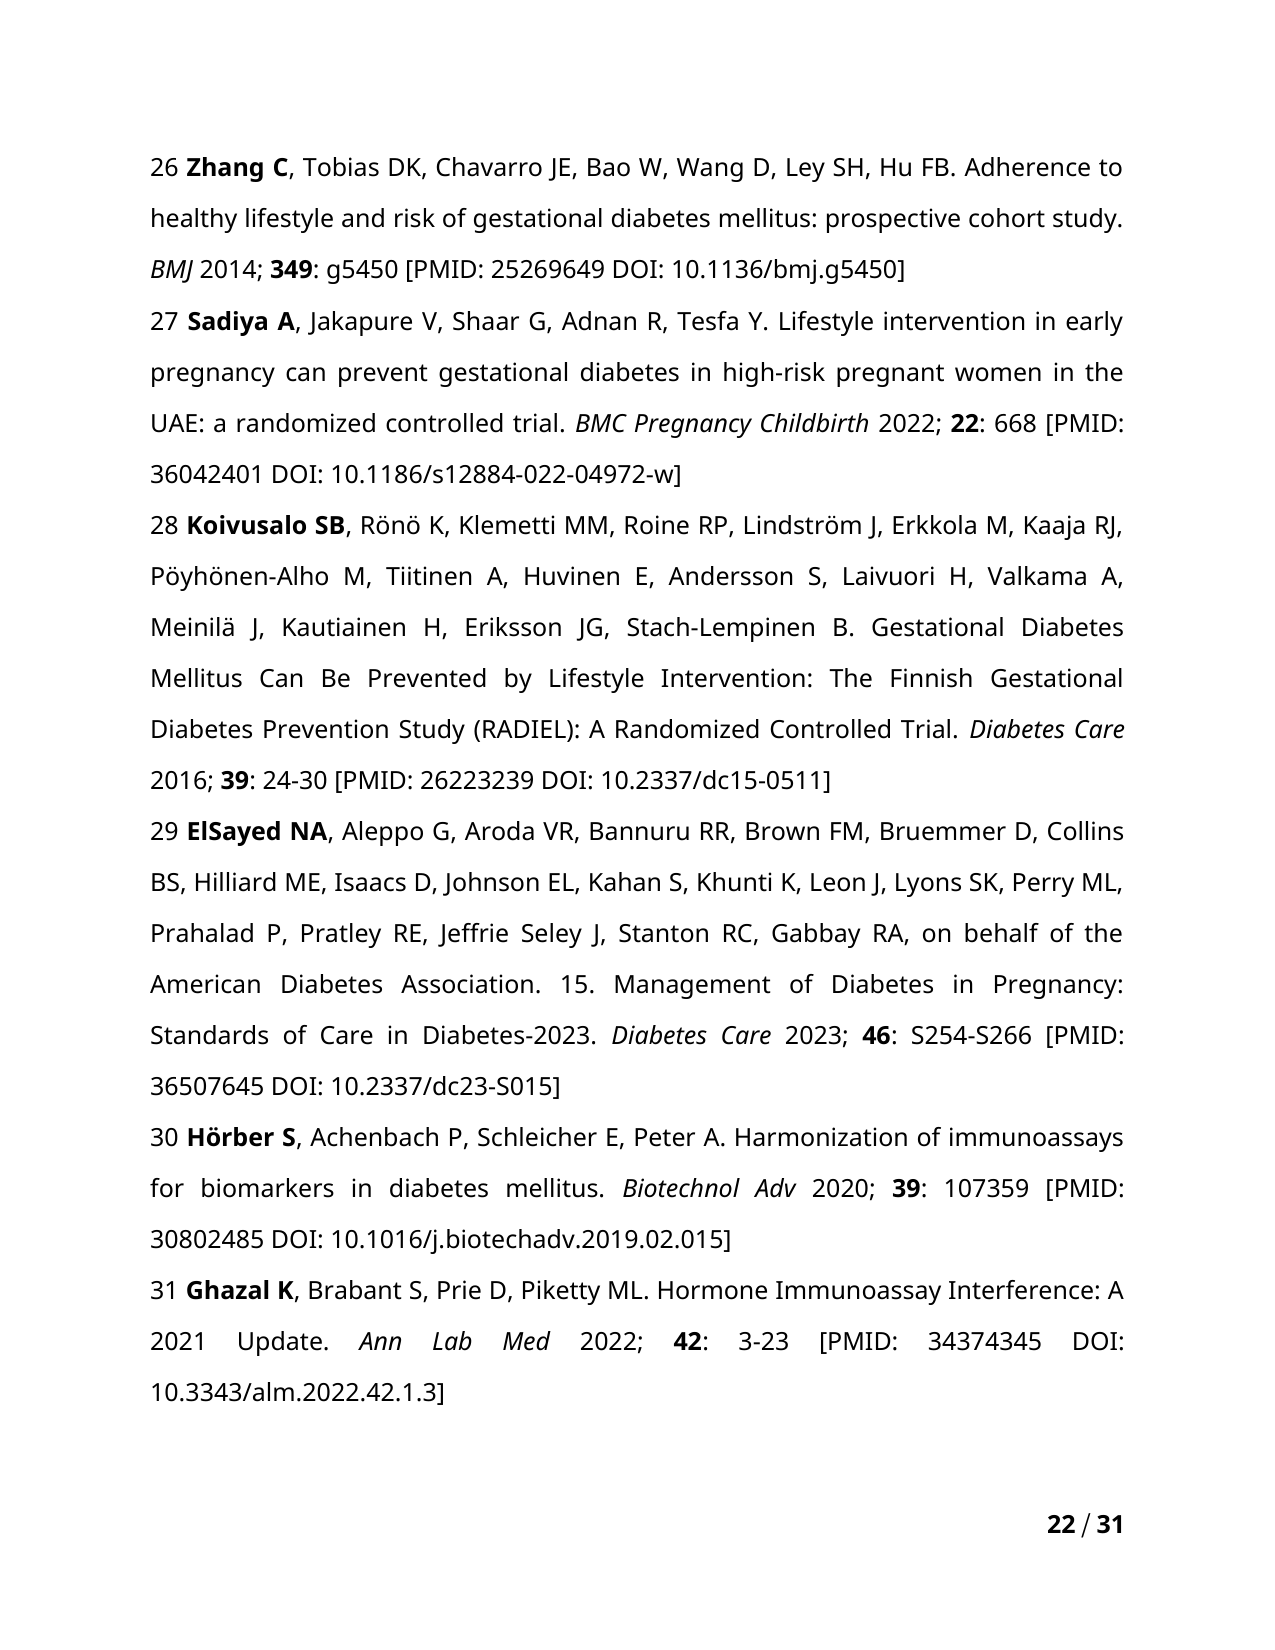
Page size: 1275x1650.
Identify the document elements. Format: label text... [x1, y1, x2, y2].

text 28 Koivusalo SB, Rönö K, Klemetti MM, Roine RP, Lindström J, Erkkola M, Kaaja RJ, Pöyhönen-Alho M, Tiitinen A, Huvinen E, Andersson S, Laivuori H, Valkama A, Meinilä J, Kautiainen H, Eriksson JG, Stach-Lempinen B. Gestational Diabetes Mellitus Can Be Prevented by Lifestyle Intervention: The Finnish Gestational Diabetes Prevention Study (RADIEL): A Randomized Controlled Trial. Diabetes Care 2016; 39: 24-30 [PMID: 26223239 DOI: 10.2337/dc15-0511] [150, 507, 1125, 797]
text 27 Sadiya A, Jakapure V, Shaar G, Adnan R, Tesfa Y. Lifestyle intervention in early pregnancy can prevent gestational diabetes in high-risk pregnant women in the UAE: a randomized controlled trial. BMC Pregnancy Childbirth 2022; 22: 668 [PMID: 36042401 DOI: 10.1186/s12884-022-04972-w] [150, 303, 1125, 490]
text 26 Zhang C, Tobias DK, Chavarro JE, Bao W, Wang D, Ley SH, Hu FB. Adherence to healthy lifestyle and risk of gestational diabetes mellitus: prospective cohort study. BMJ 2014; 349: g5450 [PMID: 25269649 DOI: 10.1136/bmj.g5450] [150, 150, 1125, 286]
text 29 ElSayed NA, Aleppo G, Aroda VR, Bannuru RR, Brown FM, Bruemmer D, Collins BS, Hilliard ME, Isaacs D, Johnson EL, Kahan S, Khunti K, Leon J, Lyons SK, Perry ML, Prahalad P, Pratley RE, Jeffrie Seley J, Stanton RC, Gabbay RA, on behalf of the American Diabetes Association. 15. Management of Diabetes in Pregnancy: Standards of Care in Diabetes-2023. Diabetes Care 2023; 46: S254-S266 [PMID: 36507645 DOI: 10.2337/dc23-S015] [150, 813, 1125, 1103]
text 30 Hörber S, Achenbach P, Schleicher E, Peter A. Harmonization of immunoassays for biomarkers in diabetes mellitus. Biotechnol Adv 2020; 39: 107359 [PMID: 30802485 DOI: 10.1016/j.biotechadv.2019.02.015] [150, 1120, 1125, 1256]
text 31 Ghazal K, Brabant S, Prie D, Piketty ML. Hormone Immunoassay Interference: A 2021 Update. Ann Lab Med 2022; 42: 3-23 [PMID: 34374345 DOI: 10.3343/alm.2022.42.1.3] [150, 1273, 1125, 1409]
